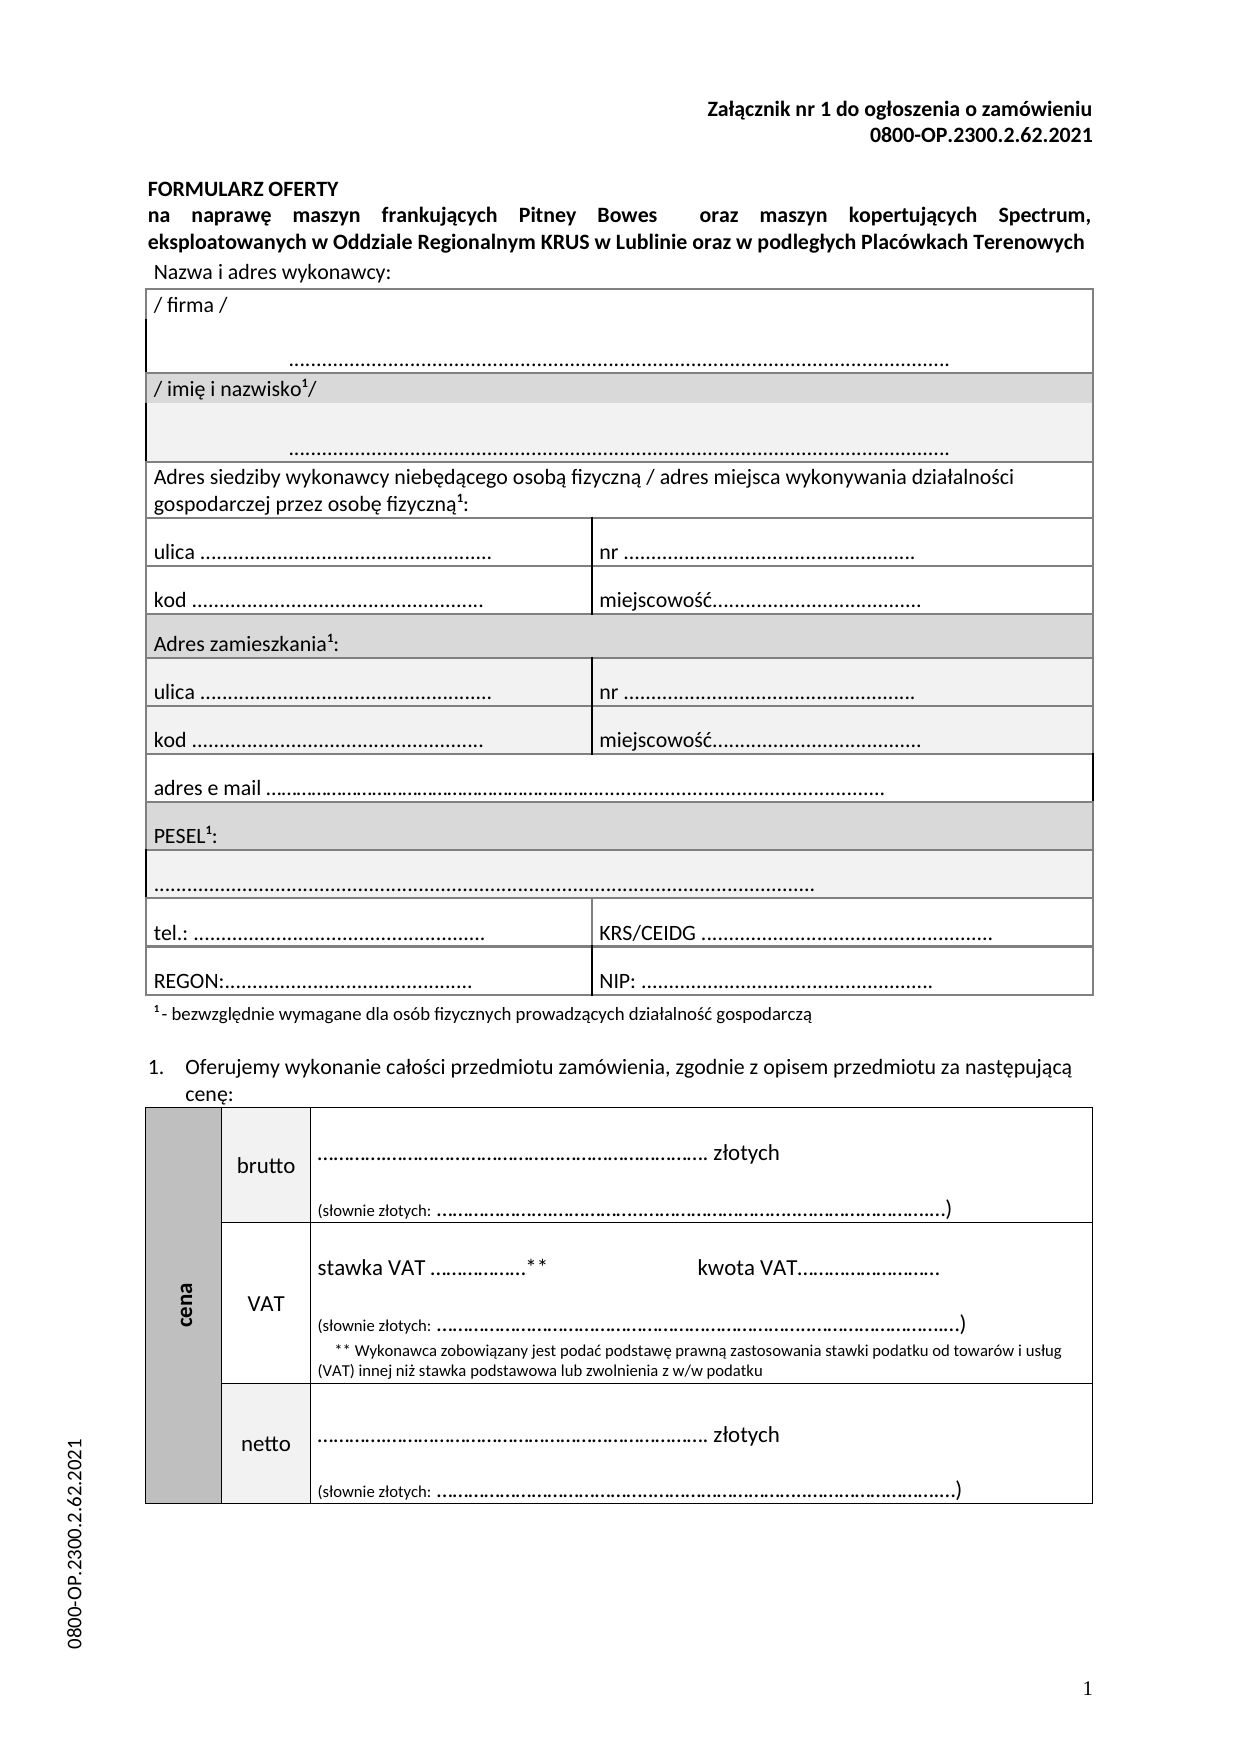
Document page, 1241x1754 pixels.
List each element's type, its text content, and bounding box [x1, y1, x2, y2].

table_header cena [146, 1108, 221, 1503]
table_header brutto [222, 1108, 310, 1222]
table_cell ........................................................................................................................ [147, 403, 1092, 461]
table_cell stawka VAT ………………** kwota VAT……………………… [311, 1223, 1092, 1281]
text FORMULARZ OFERTY [148, 175, 1092, 202]
table_cell ........................................................................................................................ [147, 319, 1092, 372]
table_cell netto [222, 1384, 310, 1503]
table_cell kod ..................................................... [147, 567, 591, 613]
table_cell KRS/CEIDG ..................................................... [593, 899, 1092, 945]
table_cell tel.: ..................................................... [147, 899, 591, 945]
table_header ………….……………………………………………………. złotych [311, 1108, 1092, 1166]
table_cell (słownie złotych: …………………………………..………………………..…………………….…) [311, 1449, 1092, 1503]
list Oferujemy wykonanie całości przedmiotu zamówienia, zgodnie z opisem przedmiotu za następującą cenę: [148, 1053, 1092, 1107]
table_cell / imię i nazwisko1/ [147, 374, 1092, 403]
table_cell (słownie złotych: ……………………………………………………………..…………………….…) [311, 1281, 1092, 1338]
table_cell Adres zamieszkania1: [147, 615, 1092, 657]
table_cell nr ..................................................... [593, 659, 1092, 705]
table_cell 1 - bezwzględnie wymagane dla osób fizycznych prowadzących działalność gospodarczą [146, 996, 1093, 1025]
table_cell ** Wykonawca zobowiązany jest podać podstawę prawną zastosowania stawki podatku od towarów i usług (VAT) innej niż stawka podstawowa lub zwolnienia z w/w podatku [311, 1338, 1092, 1383]
table_cell ulica ..................................................... [147, 659, 591, 705]
table_header Nazwa i adres wykonawcy: [146, 255, 1093, 288]
table_cell nr ..................................................... [593, 519, 1092, 565]
table_cell ………….……………………………………………………. złotych [311, 1384, 1092, 1448]
table_cell adres e mail ………………………………………………………….................................................... [147, 755, 1092, 801]
table_cell REGON:............................................. [147, 948, 591, 993]
table_cell miejscowość...................................... [593, 567, 1092, 613]
table_cell VAT [222, 1223, 310, 1383]
table_cell ........................................................................................................................ [147, 851, 1092, 897]
table_cell NIP: ..................................................... [593, 948, 1092, 993]
text 0800-OP.2300.2.62.2021 [148, 122, 1092, 148]
text na naprawę maszyn frankujących Pitney Bowes oraz maszyn kopertujących Spectrum, eksploatowanych w Oddziale Regionalnym KRUS w Lublinie oraz w podległych Placówkach Terenowych [148, 202, 1092, 255]
table_cell PESEL1: [147, 803, 1092, 849]
table_cell / firma / [147, 290, 1092, 319]
text Załącznik nr 1 do ogłoszenia o zamówieniu [148, 95, 1092, 122]
table_cell (słownie złotych: ………………….……………..………………………..…………………….…) [311, 1166, 1092, 1222]
table_cell ulica ..................................................... [147, 519, 591, 565]
table_cell miejscowość...................................... [593, 707, 1092, 753]
table_cell Adres siedziby wykonawcy niebędącego osobą fizyczną / adres miejsca wykonywania działalności gospodarczej przez osobę fizyczną1: [147, 463, 1092, 517]
table_cell kod ..................................................... [147, 707, 591, 753]
